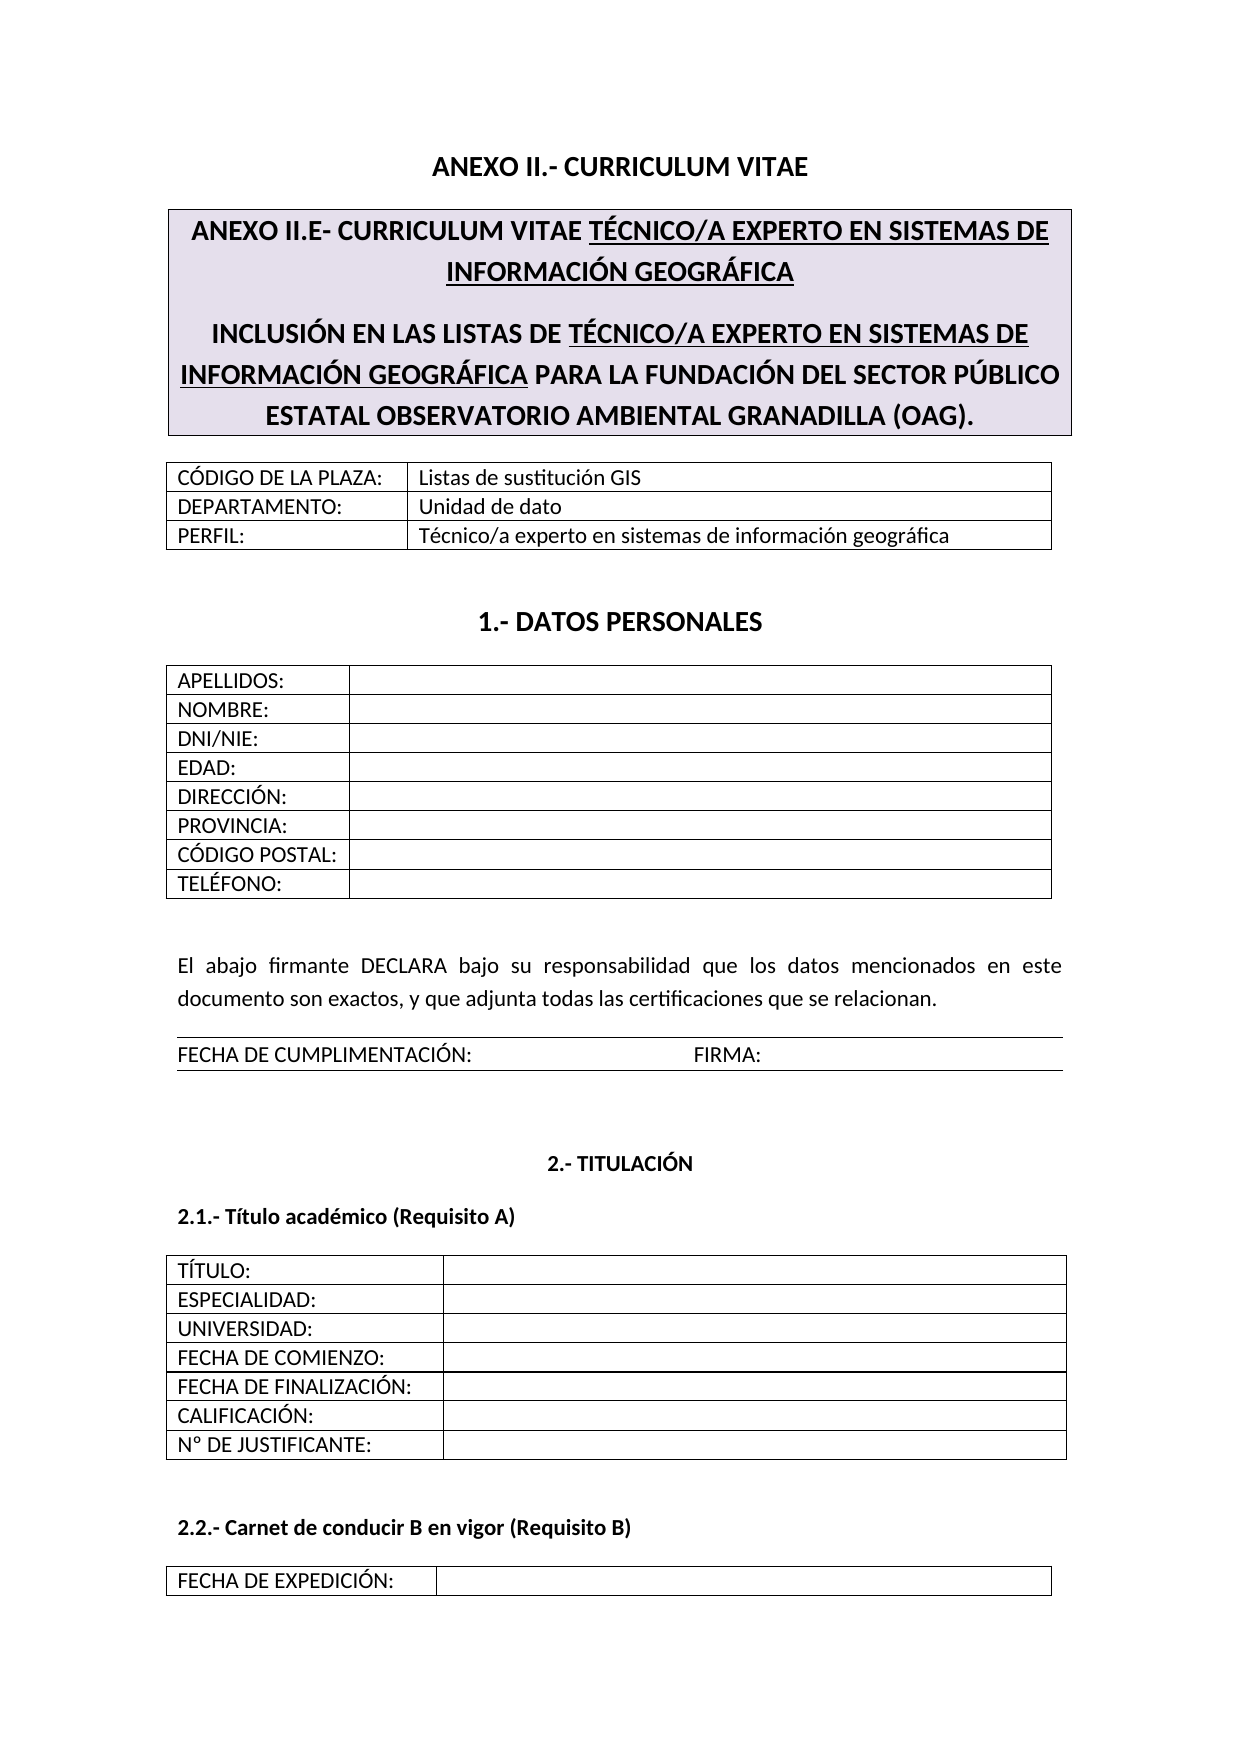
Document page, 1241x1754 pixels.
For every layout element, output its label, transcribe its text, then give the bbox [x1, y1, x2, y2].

table_cell [350, 753, 1051, 781]
table_cell PROVINCIA: [167, 811, 349, 839]
table_cell Nº DE JUSTIFICANTE: [167, 1431, 443, 1458]
table_header CÓDIGO DE LA PLAZA: [167, 463, 407, 491]
table_cell CALIFICACIÓN: [167, 1401, 443, 1429]
text El abajo firmante DECLARA bajo su responsabilidad que los datos mencionados en este documento son exactos, y que adjunta todas las certificaciones que se relacionan. [177, 952, 1063, 1012]
table_cell CÓDIGO POSTAL: [167, 840, 349, 868]
text 1.- DATOS PERSONALES [177, 603, 1063, 639]
table_cell Unidad de dato [408, 492, 1051, 520]
table_cell DNI/NIE: [167, 724, 349, 752]
table_header FECHA DE EXPEDICIÓN: [167, 1567, 436, 1595]
table_cell FECHA DE COMIENZO: [167, 1343, 443, 1371]
table_cell EDAD: [167, 753, 349, 781]
table_cell [444, 1314, 1066, 1342]
text 2.1.- Título académico (Requisito A) [177, 1202, 1063, 1230]
table_cell DIRECCIÓN: [167, 782, 349, 810]
table_cell [444, 1431, 1066, 1458]
table_cell Técnico/a experto en sistemas de información geográfica [408, 521, 1051, 549]
text ANEXO II.- CURRICULUM VITAE [177, 148, 1063, 183]
table_cell UNIVERSIDAD: [167, 1314, 443, 1342]
table_cell PERFIL: [167, 521, 407, 549]
text 2.2.- Carnet de conducir B en vigor (Requisito B) [177, 1513, 1063, 1541]
table_cell [444, 1343, 1066, 1371]
table_cell [444, 1401, 1066, 1429]
table_header TÍTULO: [167, 1256, 443, 1284]
table_header [444, 1256, 1066, 1284]
table_cell [350, 811, 1051, 839]
table_cell [350, 782, 1051, 810]
table_cell [350, 840, 1051, 868]
table_cell [350, 870, 1051, 897]
text 2.- TITULACIÓN [177, 1149, 1063, 1177]
table_header [350, 666, 1051, 694]
table_header Listas de sustitución GIS [408, 463, 1051, 491]
table_cell [444, 1285, 1066, 1313]
table_cell NOMBRE: [167, 695, 349, 723]
table_cell [444, 1373, 1066, 1400]
table_cell [350, 695, 1051, 723]
text FECHA DE CUMPLIMENTACIÓN: FIRMA: [177, 1038, 1063, 1070]
table_cell TELÉFONO: [167, 870, 349, 897]
table_cell [350, 724, 1051, 752]
table_header APELLIDOS: [167, 666, 349, 694]
table_cell DEPARTAMENTO: [167, 492, 407, 520]
text ANEXO II.E- CURRICULUM VITAE TÉCNICO/A EXPERTO EN SISTEMAS DE INFORMACIÓN GEOGRÁFICA [169, 210, 1071, 289]
text INCLUSIÓN EN LAS LISTAS DE TÉCNICO/A EXPERTO EN SISTEMAS DE INFORMACIÓN GEOGRÁFICA PARA LA FUNDACIÓN DEL SECTOR PÚBLICO ESTATAL OBSERVATORIO AMBIENTAL GRANADILLA (OAG). [169, 312, 1071, 435]
table_cell FECHA DE FINALIZACIÓN: [167, 1373, 443, 1400]
table_cell ESPECIALIDAD: [167, 1285, 443, 1313]
table_header [437, 1567, 1051, 1595]
